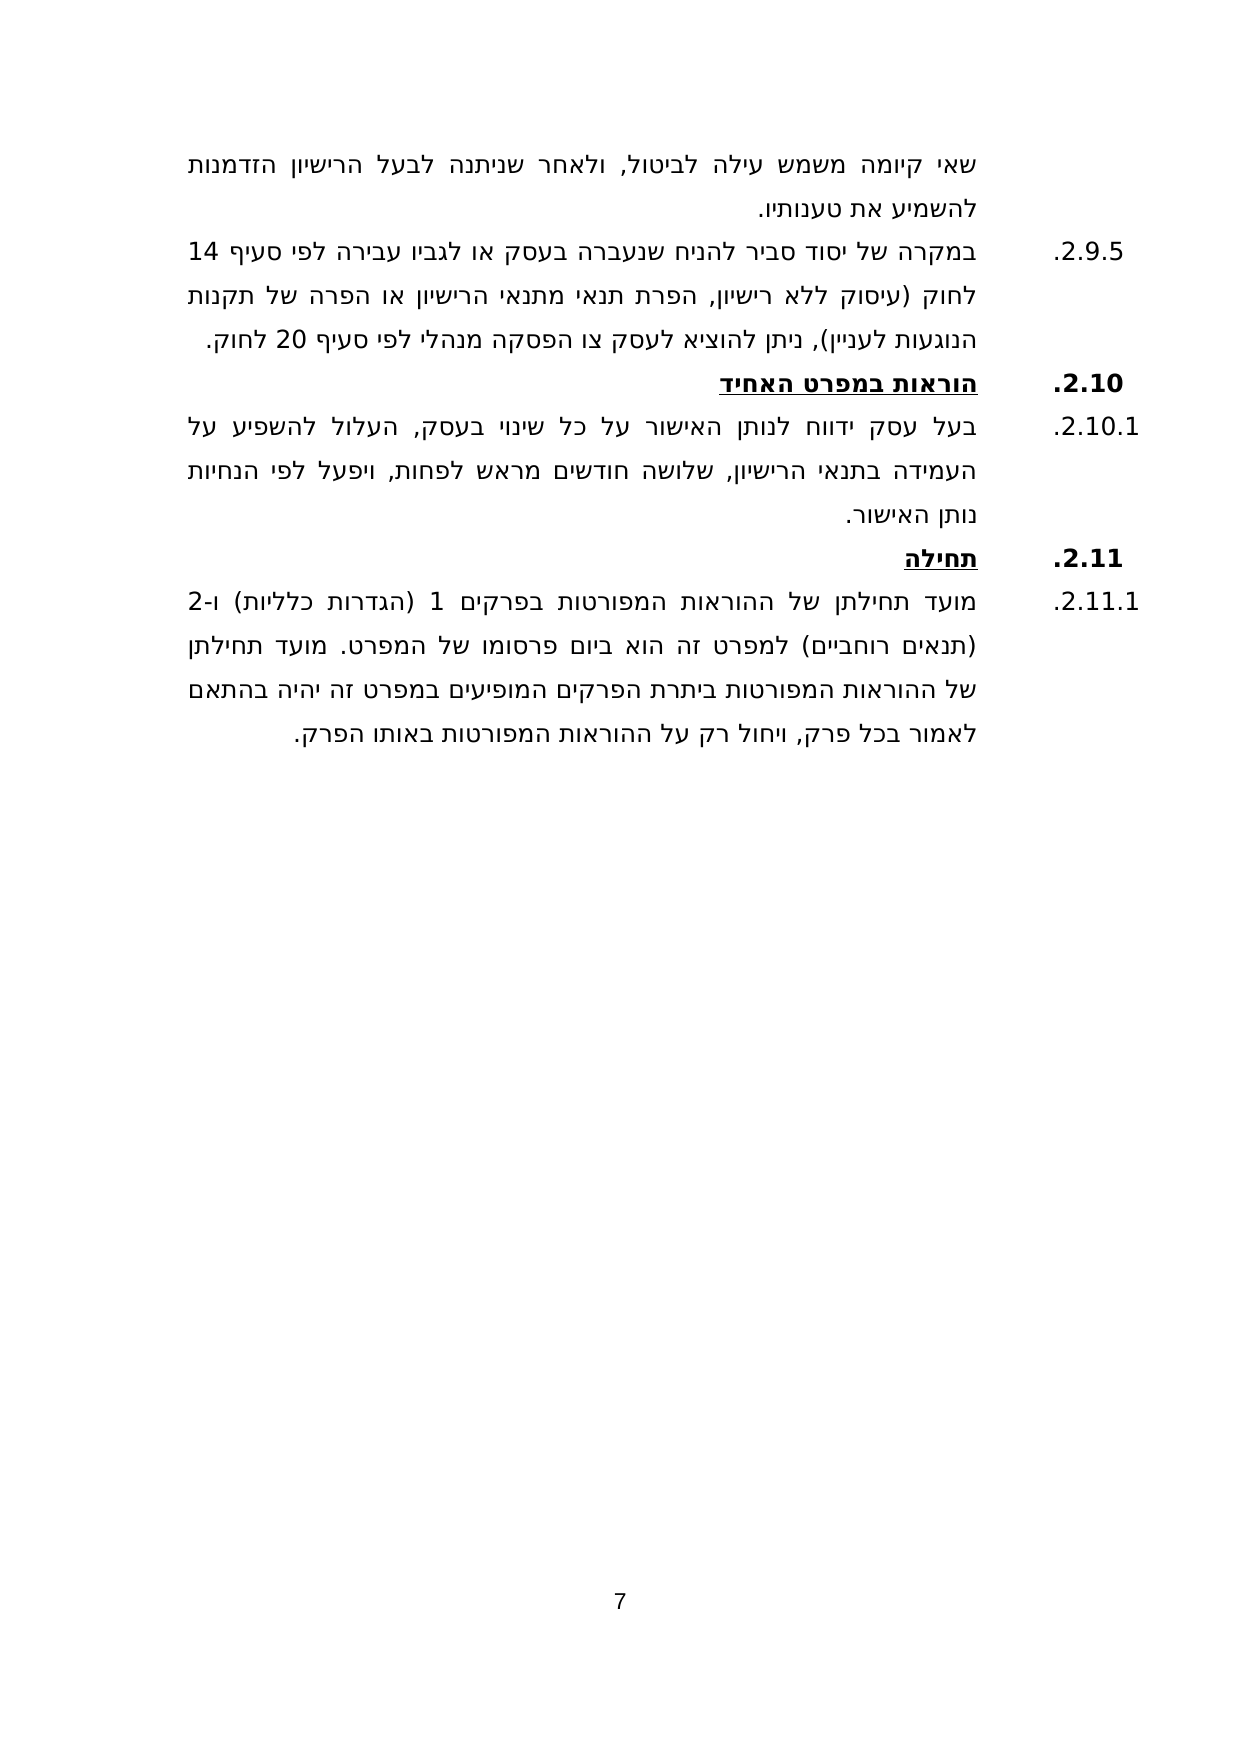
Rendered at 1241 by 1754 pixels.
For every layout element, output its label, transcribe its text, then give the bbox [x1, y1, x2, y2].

list בעל עסק ידווח לנותן האישור על כל שינוי בעסק, העלול להשפיע על העמידה בתנאי הרישיון, שלושה חודשים מראש לפחות, ויפעל לפי הנחיות נותן האישור. [187, 412, 1053, 529]
list מועד תחילתן של ההוראות המפורטות בפרקים 1 (הגדרות כלליות) ו-2 (תנאים רוחביים) למפרט זה הוא ביום פרסומו של המפרט. מועד תחילתן של ההוראות המפורטות ביתרת הפרקים המופיעים במפרט זה יהיה בהתאם לאמור בכל פרק, ויחול רק על ההוראות המפורטות באותו הפרק. [187, 587, 1053, 748]
list במקרה של יסוד סביר להניח שנעברה בעסק או לגביו עבירה לפי סעיף 14 לחוק (עיסוק ללא רישיון, הפרת תנאי מתנאי הרישיון או הפרה של תקנות הנוגעות לעניין), ניתן להוציא לעסק צו הפסקה מנהלי לפי סעיף 20 לחוק. [187, 237, 1053, 354]
list הוראות במפרט האחיד [187, 369, 1053, 398]
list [187, 150, 1053, 223]
list תחילה [187, 544, 1053, 573]
